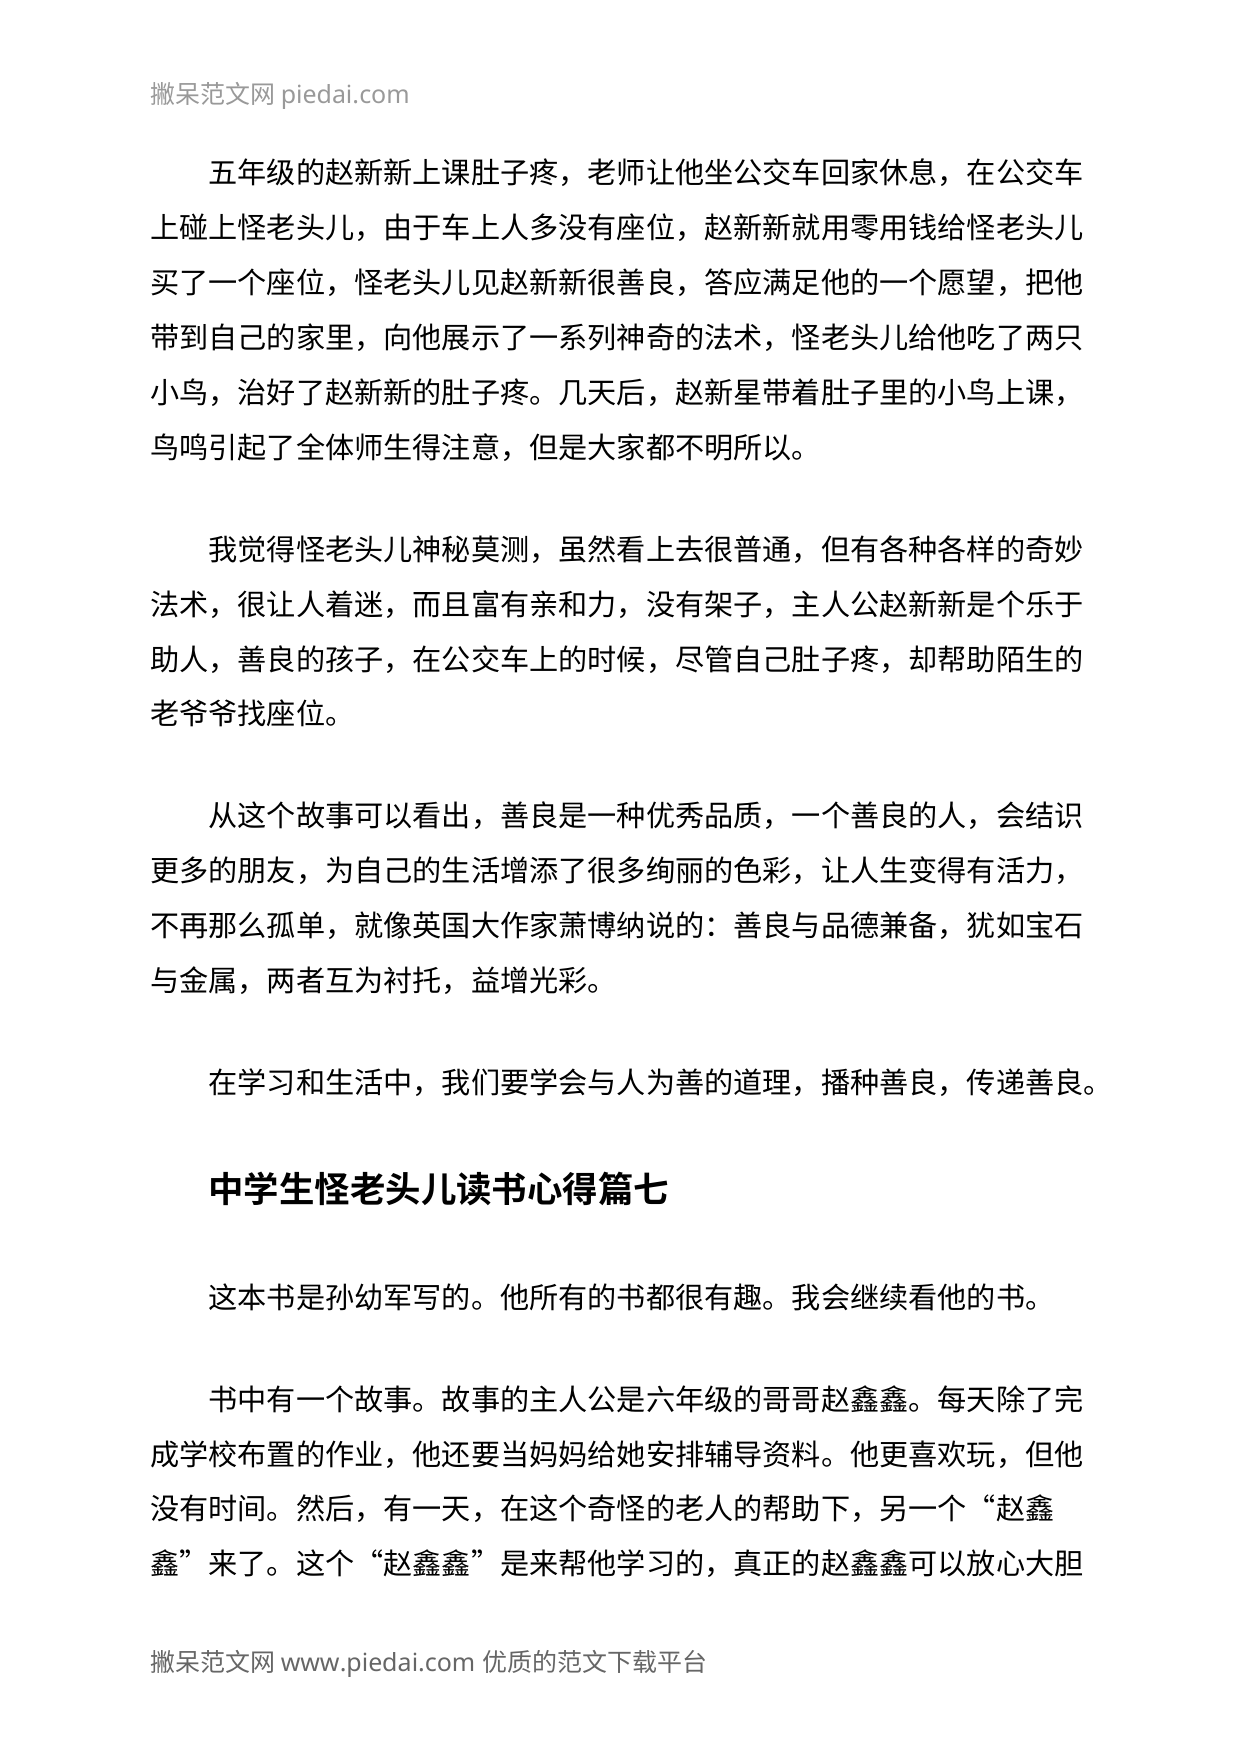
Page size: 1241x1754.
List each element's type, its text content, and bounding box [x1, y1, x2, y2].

text 中学生怪老头儿读书心得篇七 [150, 1161, 1090, 1212]
text 这本书是孙幼军写的。他所有的书都很有趣。我会继续看他的书。 [150, 1274, 1090, 1317]
text 我觉得怪老头儿神秘莫测，虽然看上去很普通，但有各种各样的奇妙法术，很让人着迷，而且富有亲和力，没有架子，主人公赵新新是个乐于助人，善良的孩子，在公交车上的时候，尽管自己肚子疼，却帮助陌生的老爷爷找座位。 [150, 526, 1090, 733]
text 从这个故事可以看出，善良是一种优秀品质，一个善良的人，会结识更多的朋友，为自己的生活增添了很多绚丽的色彩，让人生变得有活力，不再那么孤单，就像英国大作家萧博纳说的：善良与品德兼备，犹如宝石与金属，两者互为衬托，益增光彩。 [150, 793, 1090, 1000]
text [150, 1376, 1090, 1583]
text 五年级的赵新新上课肚子疼，老师让他坐公交车回家休息，在公交车上碰上怪老头儿，由于车上人多没有座位，赵新新就用零用钱给怪老头儿买了一个座位，怪老头儿见赵新新很善良，答应满足他的一个愿望，把他带到自己的家里，向他展示了一系列神奇的法术，怪老头儿给他吃了两只小鸟，治好了赵新新的肚子疼。几天后，赵新星带着肚子里的小鸟上课，鸟鸣引起了全体师生得注意，但是大家都不明所以。 [150, 150, 1090, 467]
text 在学习和生活中，我们要学会与人为善的道理，播种善良，传递善良。 [150, 1059, 1090, 1101]
